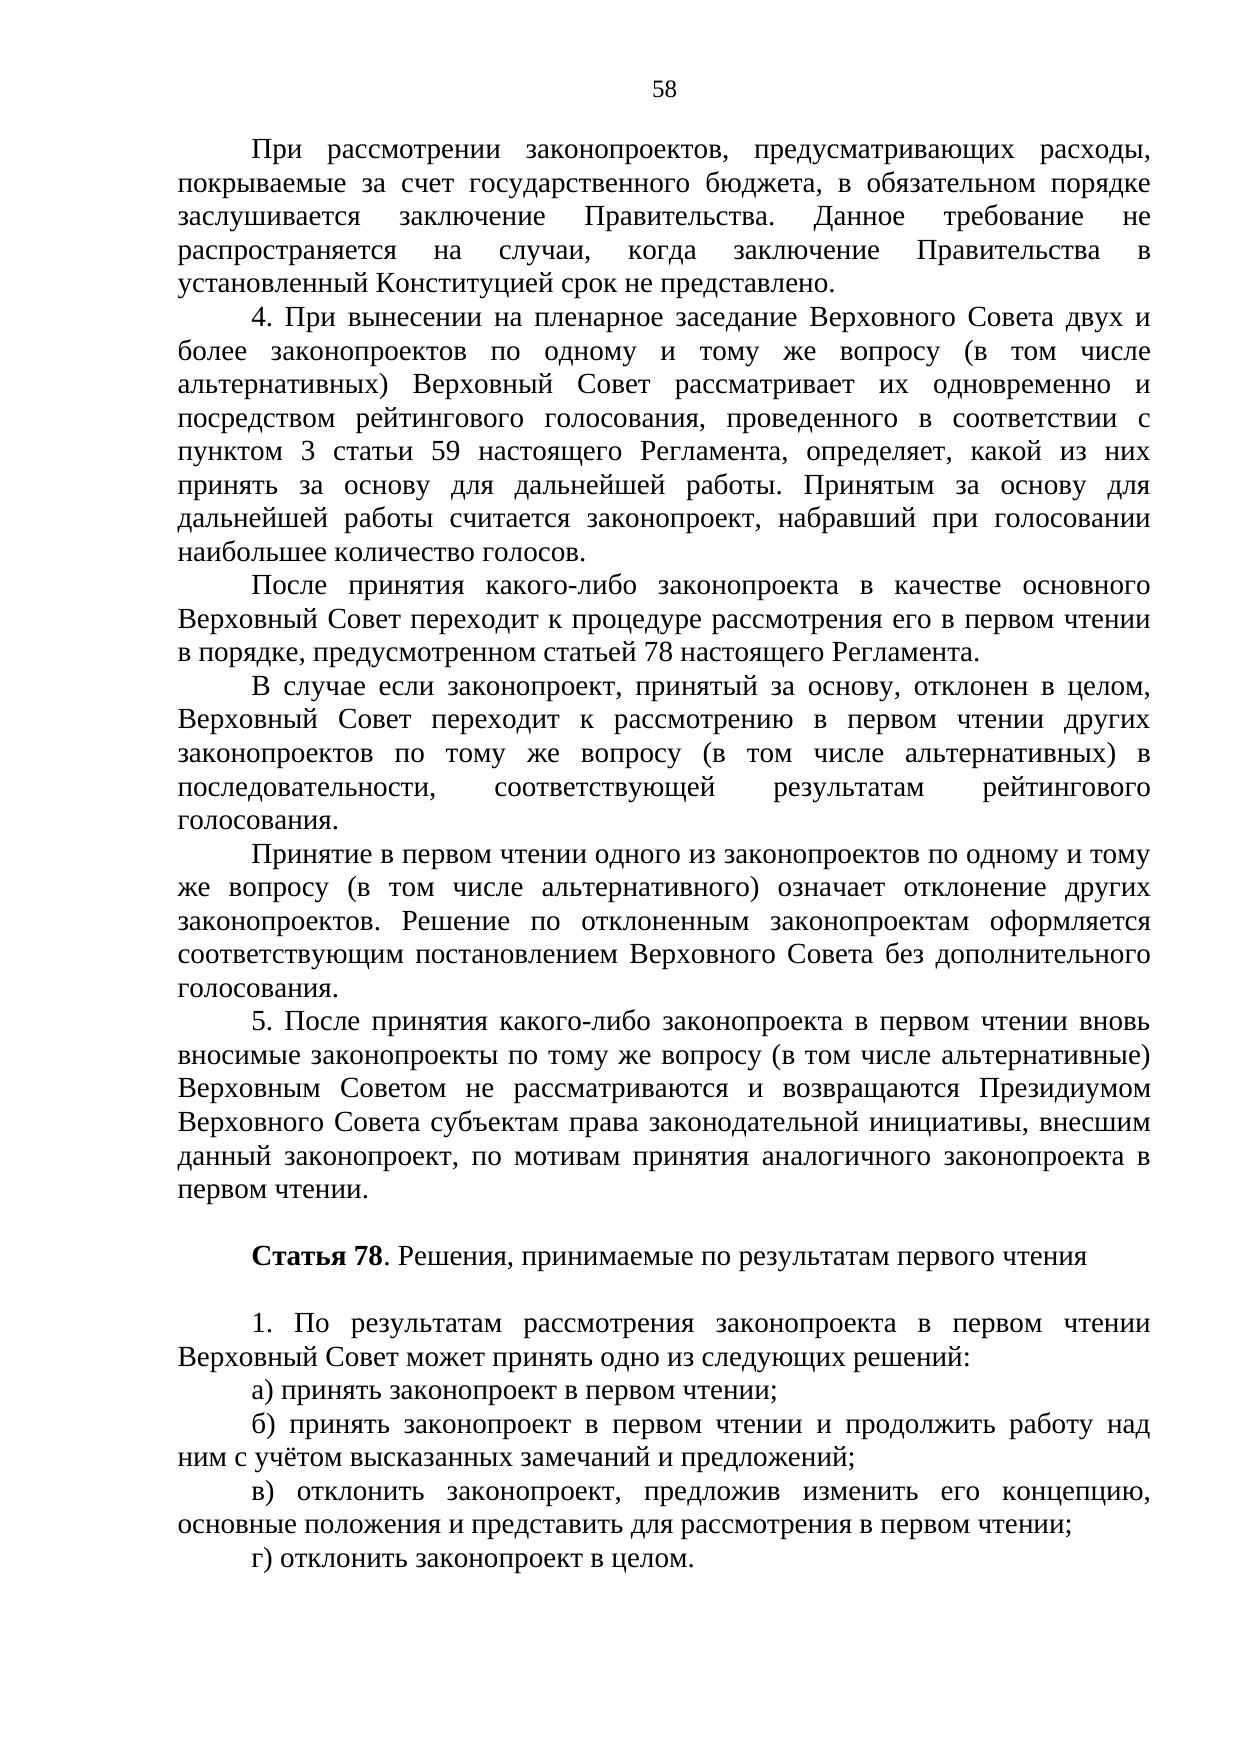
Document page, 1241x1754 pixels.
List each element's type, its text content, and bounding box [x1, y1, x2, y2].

text 4. При вынесении на пленарное заседание Верховного Совета двух и более законопроектов по одному и тому же вопросу (в том числе альтернативных) Верховный Совет рассматривает их одновременно и посредством рейтингового голосования, проведенного в соответствии с пунктом 3 статьи 59 настоящего Регламента, определяет, какой из них принять за основу для дальнейшей работы. Принятым за основу для дальнейшей работы считается законопроект, набравший при голосовании наибольшее количество голосов. [177, 299, 1152, 567]
text в) отклонить законопроект, предложив изменить его концепцию, основные положения и представить для рассмотрения в первом чтении; [177, 1473, 1152, 1540]
text После принятия какого-либо законопроекта в качестве основного Верховный Совет переходит к процедуре рассмотрения его в первом чтении в порядке, предусмотренном статьей 78 настоящего Регламента. [177, 567, 1152, 668]
text а) принять законопроект в первом чтении; [177, 1372, 1152, 1406]
text Принятие в первом чтении одного из законопроектов по одному и тому же вопросу (в том числе альтернативного) означает отклонение других законопроектов. Решение по отклоненным законопроектам оформляется соответствующим постановлением Верховного Совета без дополнительного голосования. [177, 836, 1152, 1003]
text 5. После принятия какого-либо законопроекта в первом чтении вновь вносимые законопроекты по тому же вопросу (в том числе альтернативные) Верховным Советом не рассматриваются и возвращаются Президиумом Верховного Совета субъектам права законодательной инициативы, внесшим данный законопроект, по мотивам принятия аналогичного законопроекта в первом чтении. [177, 1003, 1152, 1205]
text г) отклонить законопроект в целом. [177, 1540, 1152, 1574]
text В случае если законопроект, принятый за основу, отклонен в целом, Верховный Совет переходит к рассмотрению в первом чтении других законопроектов по тому же вопросу (в том числе альтернативных) в последовательности, соответствующей результатам рейтингового голосования. [177, 668, 1152, 836]
text б) принять законопроект в первом чтении и продолжить работу над ним с учётом высказанных замечаний и предложений; [177, 1406, 1152, 1473]
text Статья 78. Решения, принимаемые по результатам первого чтения [177, 1238, 1152, 1272]
text При рассмотрении законопроектов, предусматривающих расходы, покрываемые за счет государственного бюджета, в обязательном порядке заслушивается заключение Правительства. Данное требование не распространяется на случаи, когда заключение Правительства в установленный Конституцией срок не представлено. [177, 131, 1152, 299]
text 1. По результатам рассмотрения законопроекта в первом чтении Верховный Совет может принять одно из следующих решений: [177, 1305, 1152, 1372]
